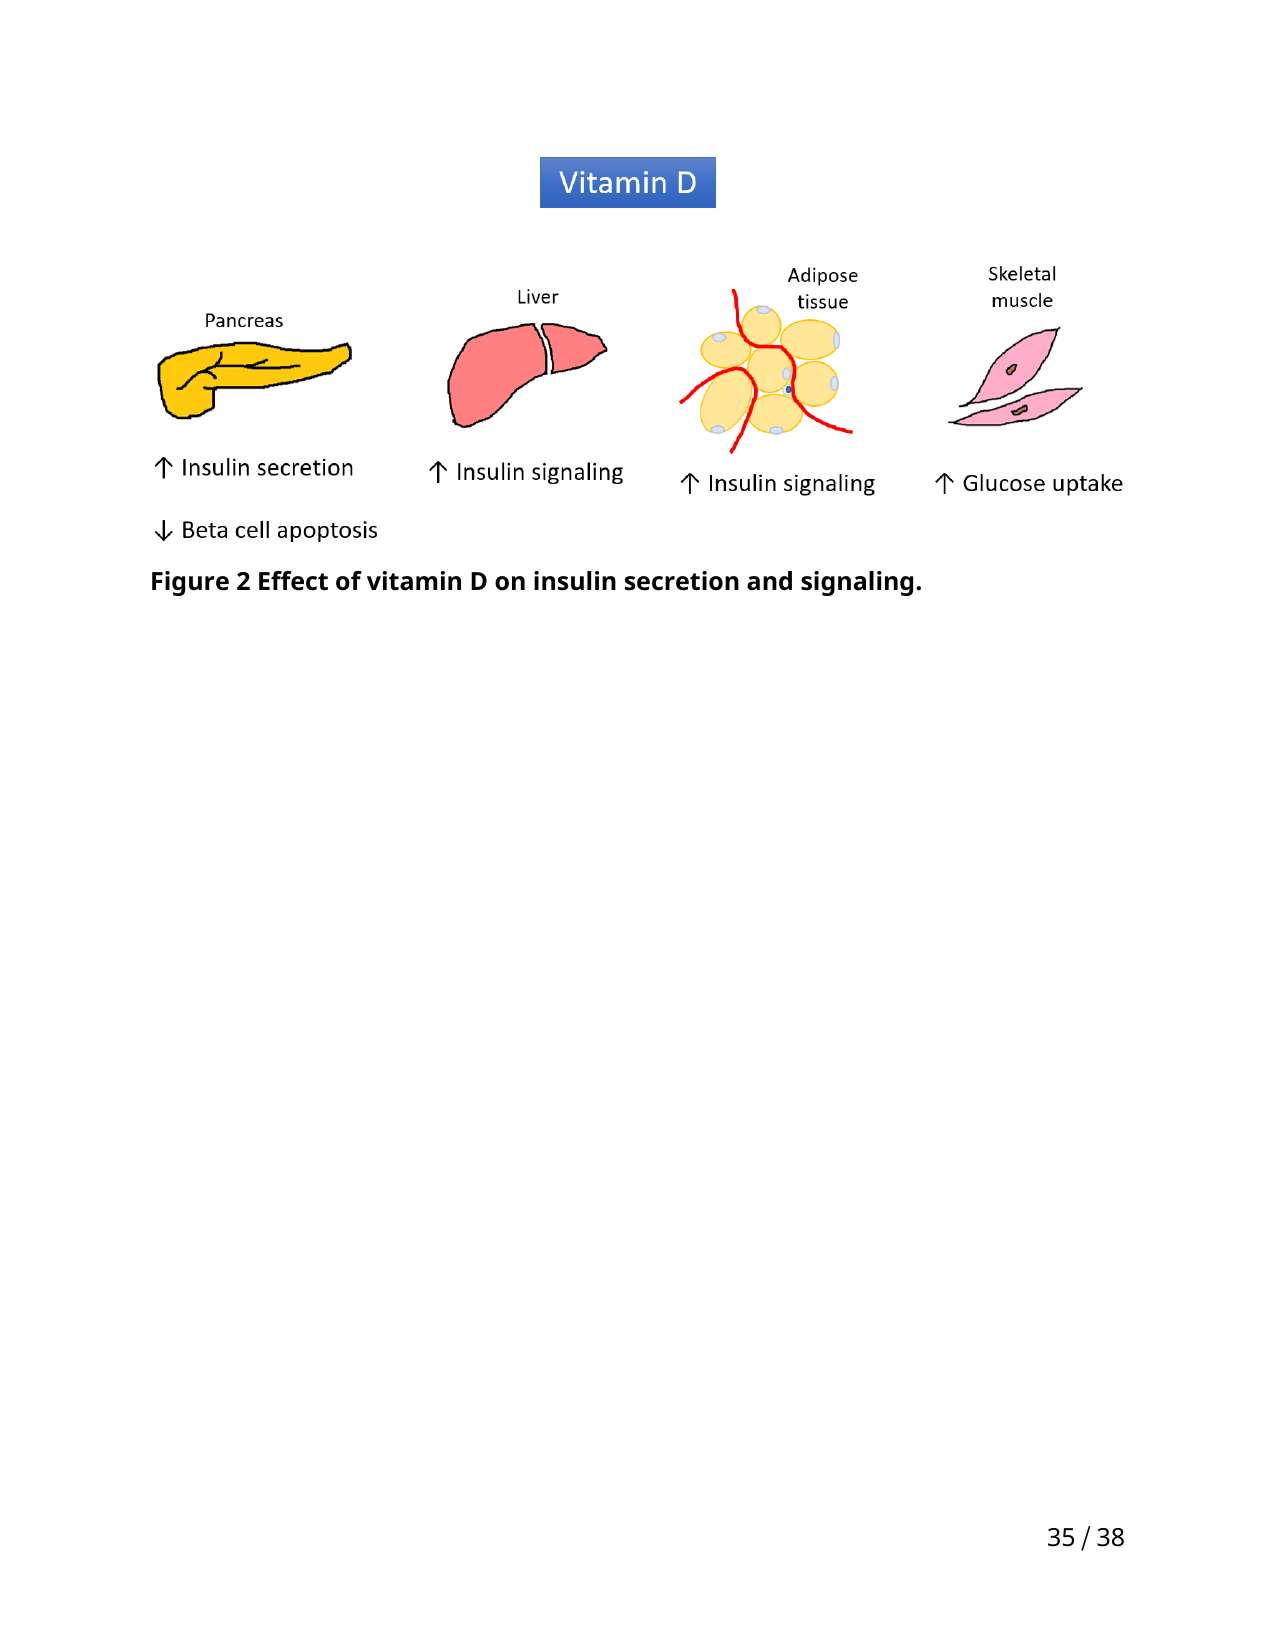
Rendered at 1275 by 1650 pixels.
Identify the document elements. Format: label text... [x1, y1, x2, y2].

text Figure 2 Effect of vitamin D on insulin secretion and signaling. [150, 563, 1125, 597]
picture [150, 150, 1125, 549]
